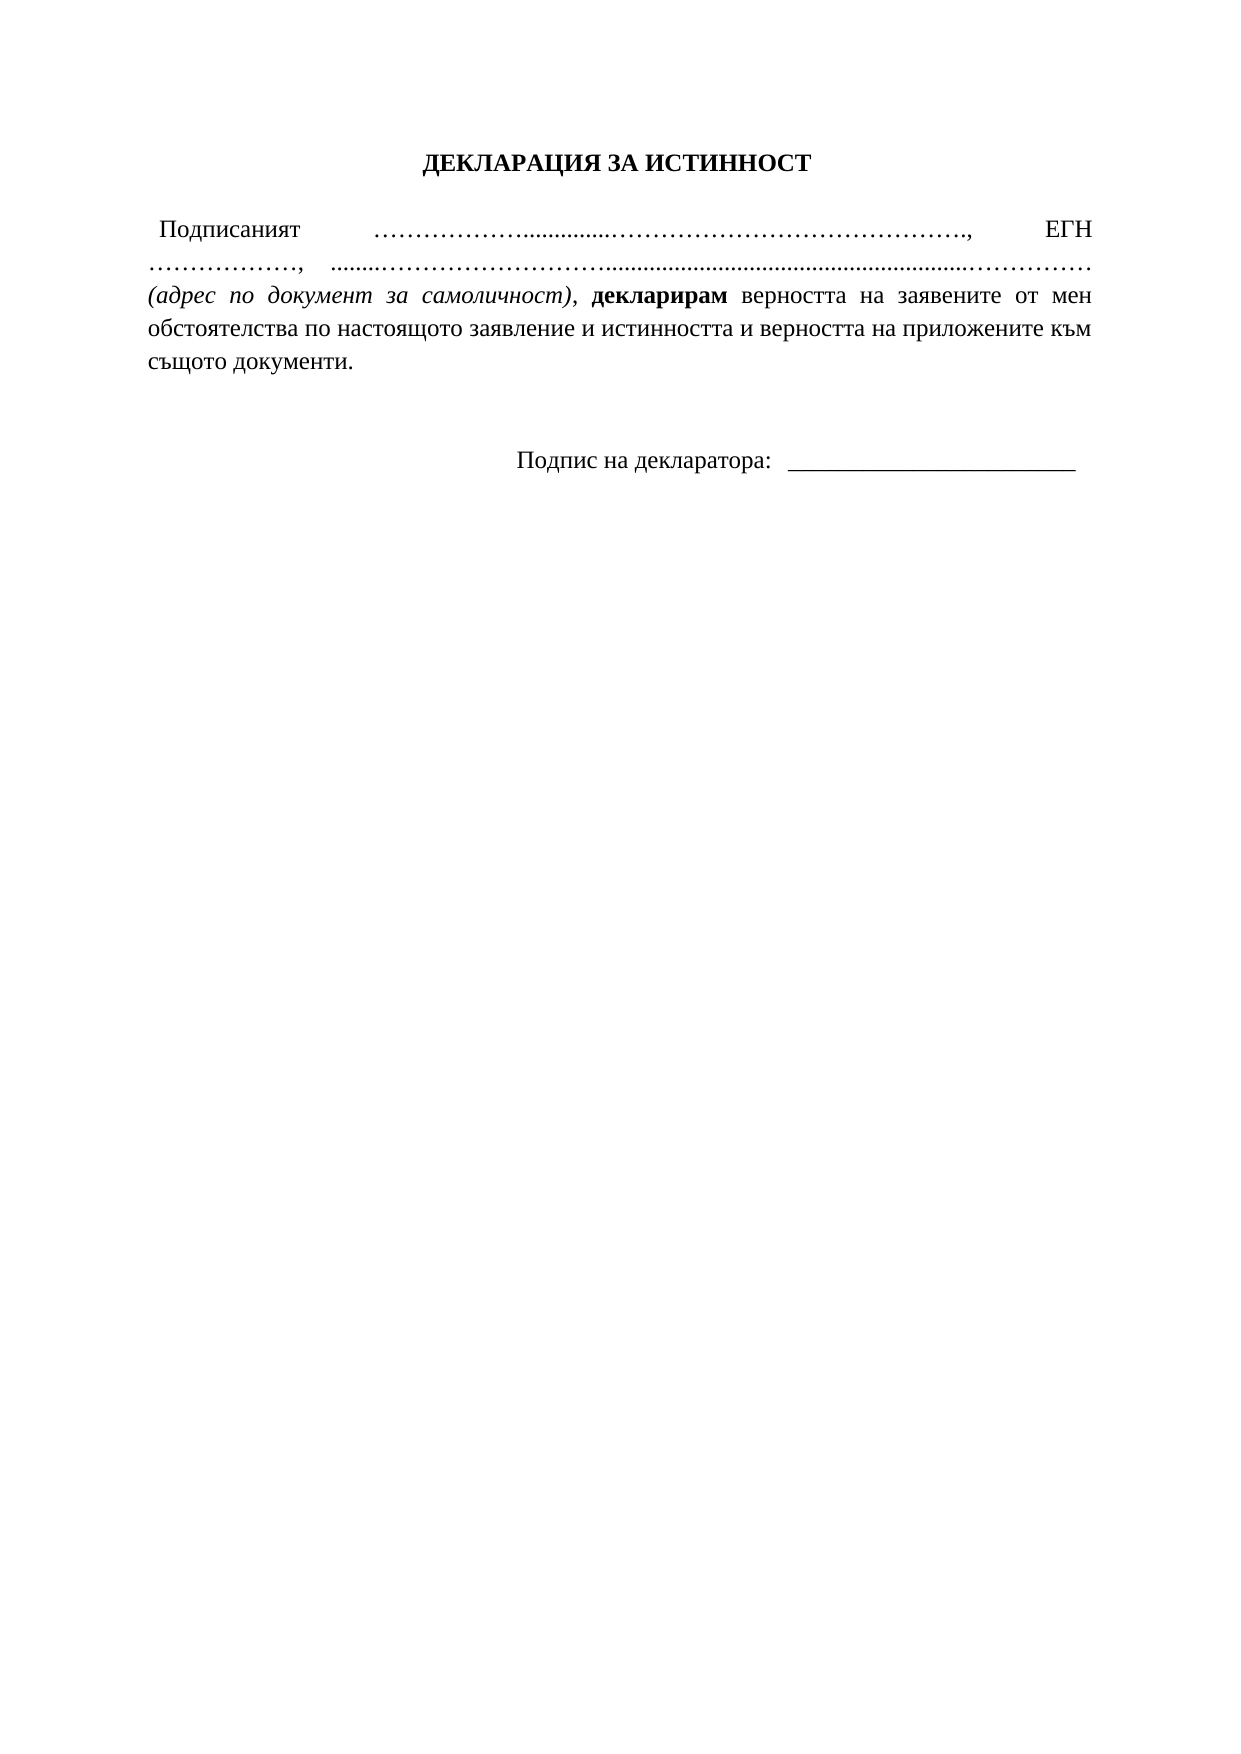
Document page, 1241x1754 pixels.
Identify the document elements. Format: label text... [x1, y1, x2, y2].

text Подпис на декларатора: _______________________ [148, 445, 1093, 473]
text Подписаният ………………..............……………………………………., ЕГН ………………, ........………………………..........................................................…………… (адрес по документ за самоличност), декларирам верността на заявените от мен обстоятелства по настоящото заявление и истинността и верността на приложените към същото документи. [148, 214, 1093, 374]
text ДЕКЛАРАЦИЯ ЗА ИСТИННОСТ [148, 148, 1093, 176]
